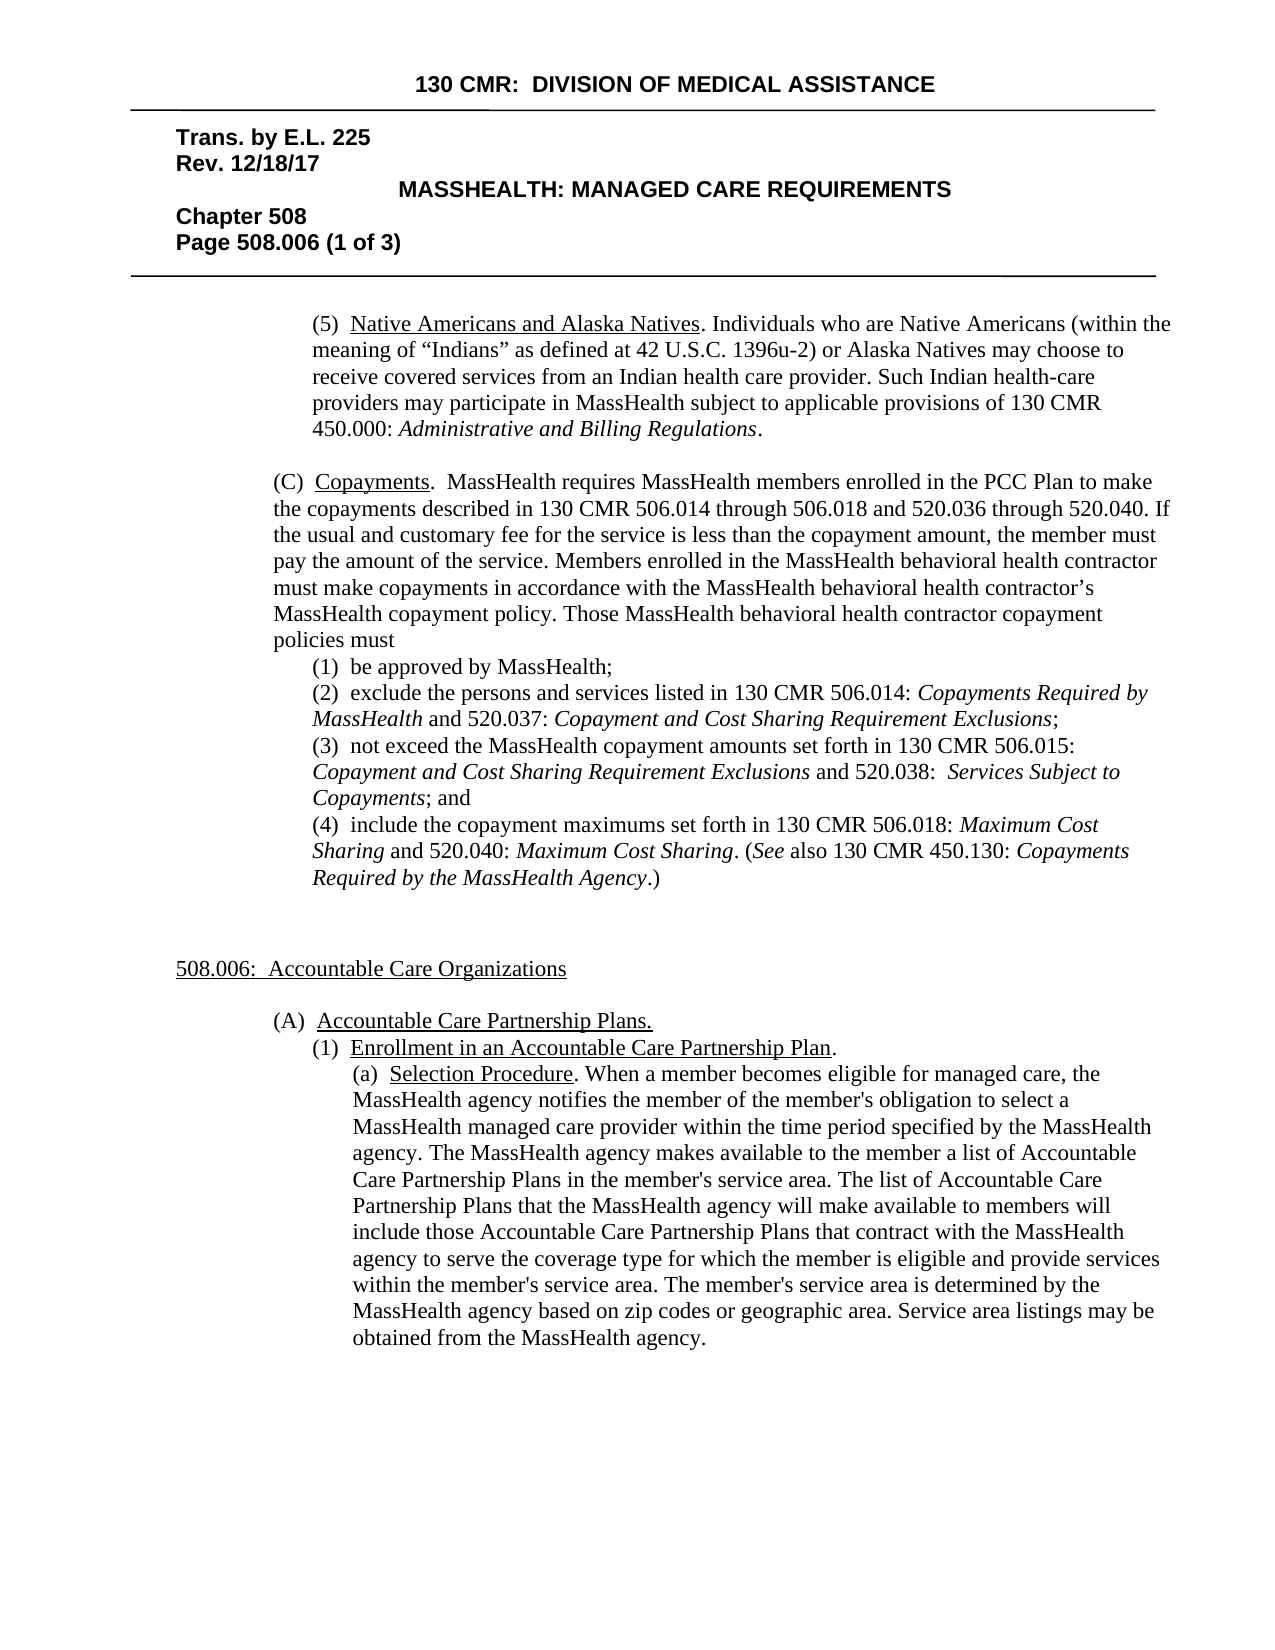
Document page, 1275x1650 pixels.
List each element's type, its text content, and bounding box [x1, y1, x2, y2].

text (2) exclude the persons and services listed in 130 CMR 506.014: Copayments Required by MassHealth and 520.037: Copayment and Cost Sharing Requirement Exclusions; [312, 679, 1174, 732]
text MASSHEALTH: MANAGED CARE REQUIREMENTS [176, 176, 1174, 203]
text 130 CMR: DIVISION OF MEDICAL ASSISTANCE [176, 71, 1174, 97]
text (1) be approved by MassHealth; [312, 653, 1174, 679]
text (C) Copayments. MassHealth requires MassHealth members enrolled in the PCC Plan to make the copayments described in 130 CMR 506.014 through 506.018 and 520.036 through 520.040. If the usual and customary fee for the service is less than the copayment amount, the member must pay the amount of the service. Members enrolled in the MassHealth behavioral health contractor must make copayments in accordance with the MassHealth behavioral health contractor’s MassHealth copayment policy. Those MassHealth behavioral health contractor copayment policies must [273, 468, 1174, 653]
text Chapter 508 [176, 203, 1174, 229]
text (4) include the copayment maximums set forth in 130 CMR 506.018: Maximum Cost Sharing and 520.040: Maximum Cost Sharing. (See also 130 CMR 450.130: Copayments Required by the MassHealth Agency.) [312, 811, 1174, 890]
text (A) Accountable Care Partnership Plans. [273, 1007, 1174, 1034]
text Rev. 12/18/17 [176, 150, 1174, 176]
text (5) Native Americans and Alaska Natives. Individuals who are Native Americans (within the meaning of “Indians” as defined at 42 U.S.C. 1396u-2) or Alaska Natives may choose to receive covered services from an Indian health care provider. Such Indian health-care providers may participate in MassHealth subject to applicable provisions of 130 CMR 450.000: Administrative and Billing Regulations. [312, 310, 1174, 442]
text Trans. by E.L. 225 [176, 124, 1174, 150]
text (a) Selection Procedure. When a member becomes eligible for managed care, the MassHealth agency notifies the member of the member's obligation to select a MassHealth managed care provider within the time period specified by the MassHealth agency. The MassHealth agency makes available to the member a list of Accountable Care Partnership Plans in the member's service area. The list of Accountable Care Partnership Plans that the MassHealth agency will make available to members will include those Accountable Care Partnership Plans that contract with the MassHealth agency to serve the coverage type for which the member is eligible and provide services within the member's service area. The member's service area is determined by the MassHealth agency based on zip codes or geographic area. Service area listings may be obtained from the MassHealth agency. [352, 1060, 1174, 1350]
text Page 508.006 (1 of 3) [176, 229, 1174, 255]
text 508.006: Accountable Care Organizations [176, 955, 1174, 981]
text (1) Enrollment in an Accountable Care Partnership Plan. [312, 1034, 1174, 1060]
text (3) not exceed the MassHealth copayment amounts set forth in 130 CMR 506.015: Copayment and Cost Sharing Requirement Exclusions and 520.038: Services Subject to Copayments; and [312, 732, 1174, 811]
